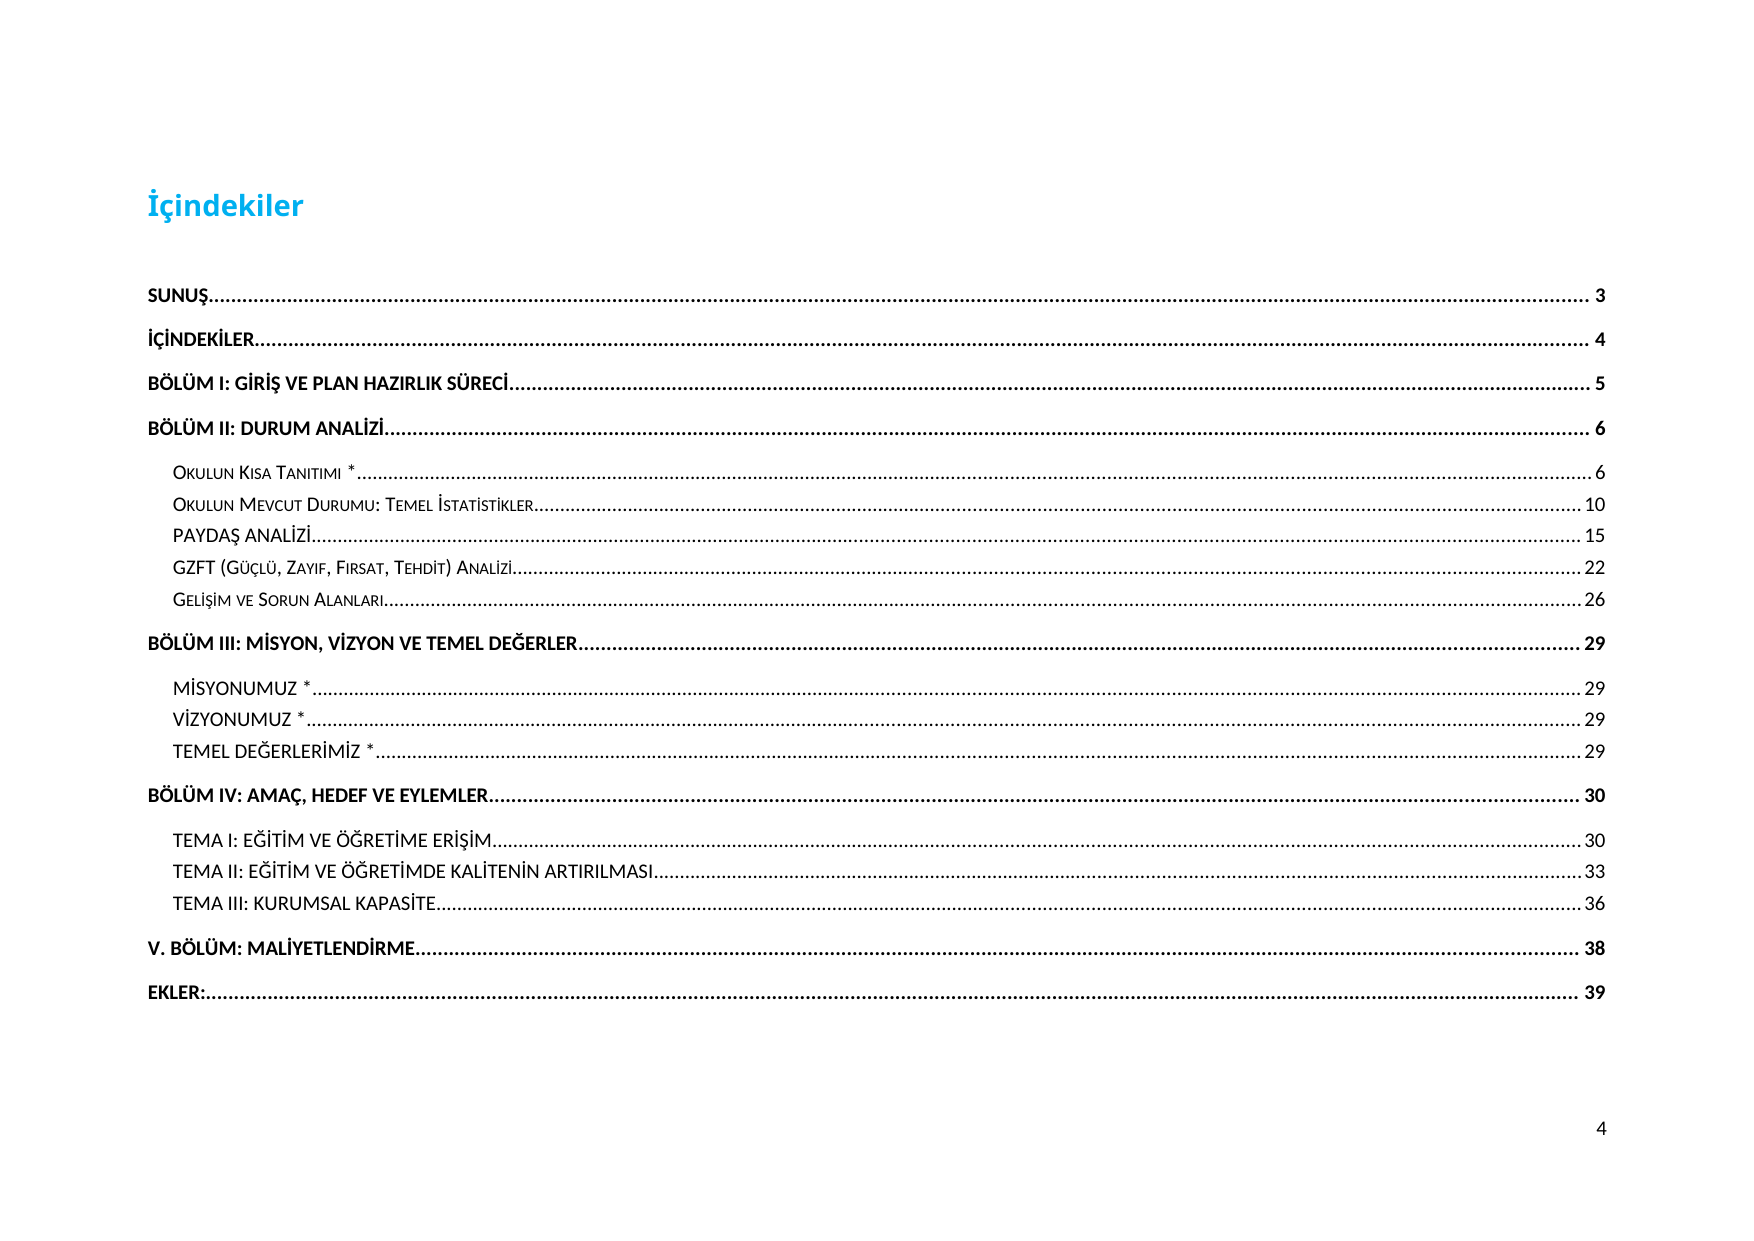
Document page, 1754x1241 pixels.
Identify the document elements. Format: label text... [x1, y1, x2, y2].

text PAYDAŞ ANALİZİ 15 [173, 523, 1606, 548]
text GZFT (Güçlü, Zayıf, Fırsat, Tehdit) Analizi 22 [173, 554, 1606, 580]
text BÖLÜM II: DURUM ANALİZİ 6 [148, 415, 1606, 440]
text Sunuş 3 [148, 282, 1606, 307]
subtitle İçindekiler [148, 185, 1606, 225]
text BÖLÜM III: MİSYON, VİZYON VE TEMEL DEĞERLER 29 [148, 631, 1606, 656]
text EKLER: 39 [148, 979, 1606, 1004]
text V. BÖLÜM: MALİYETLENDİRME 38 [148, 935, 1606, 960]
text BÖLÜM IV: AMAÇ, HEDEF VE EYLEMLER 30 [148, 783, 1606, 808]
text Gelişim ve Sorun Alanları 26 [173, 586, 1606, 612]
text TEMEL DEĞERLERİMİZ * 29 [173, 738, 1606, 764]
text Okulun Mevcut Durumu: Temel İstatistikler 10 [173, 491, 1606, 516]
text İçindekiler 4 [148, 326, 1606, 352]
text VİZYONUMUZ * 29 [173, 707, 1606, 732]
text TEMA III: KURUMSAL KAPASİTE 36 [173, 890, 1606, 916]
text MİSYONUMUZ * 29 [173, 675, 1606, 700]
text Okulun Kısa Tanıtımı * 6 [173, 459, 1606, 484]
text TEMA I: EĞİTİM VE ÖĞRETİME ERİŞİM 30 [173, 827, 1606, 852]
text BÖLÜM I: GİRİŞ ve PLAN HAZIRLIK SÜRECİ 5 [148, 371, 1606, 396]
text TEMA II: EĞİTİM VE ÖĞRETİMDE KALİTENİN ARTIRILMASI 33 [173, 859, 1606, 884]
